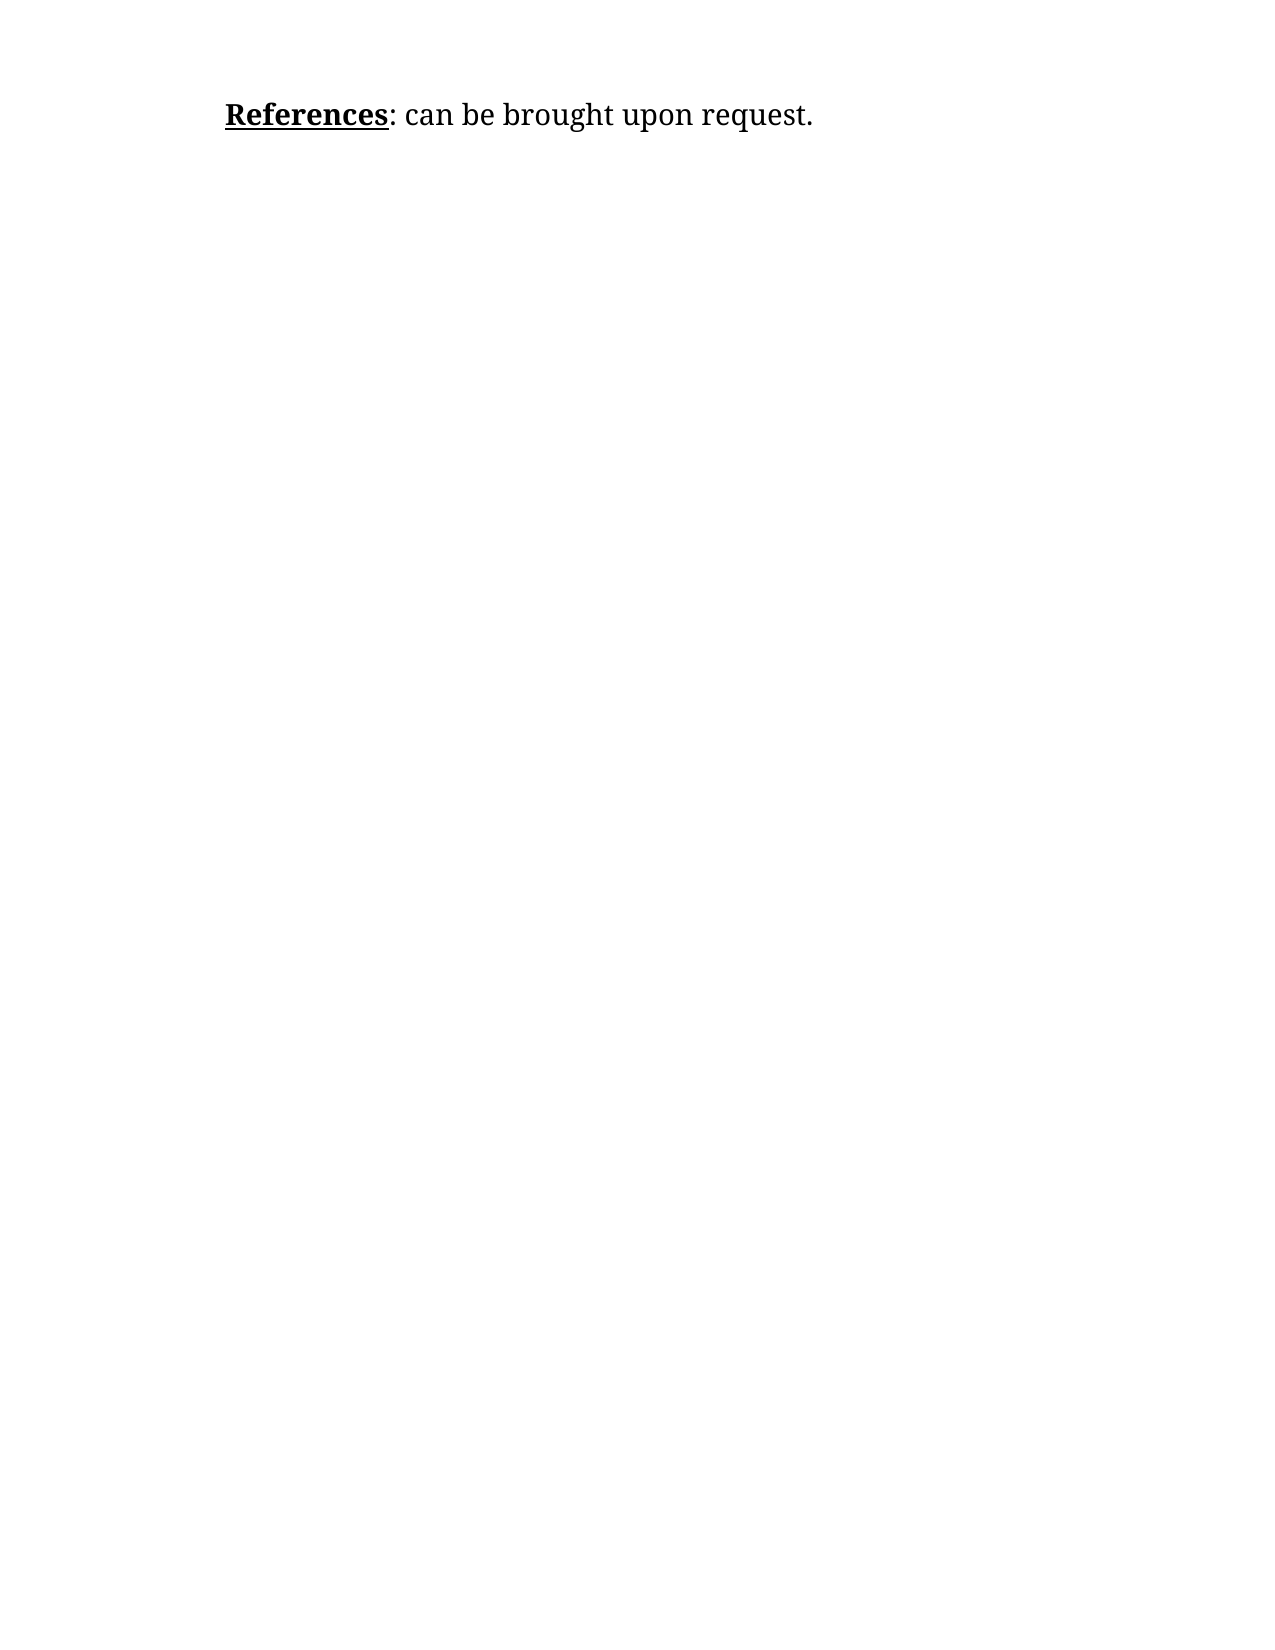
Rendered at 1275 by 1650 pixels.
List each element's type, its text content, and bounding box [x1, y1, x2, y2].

text References: can be brought upon request. [225, 95, 1087, 134]
